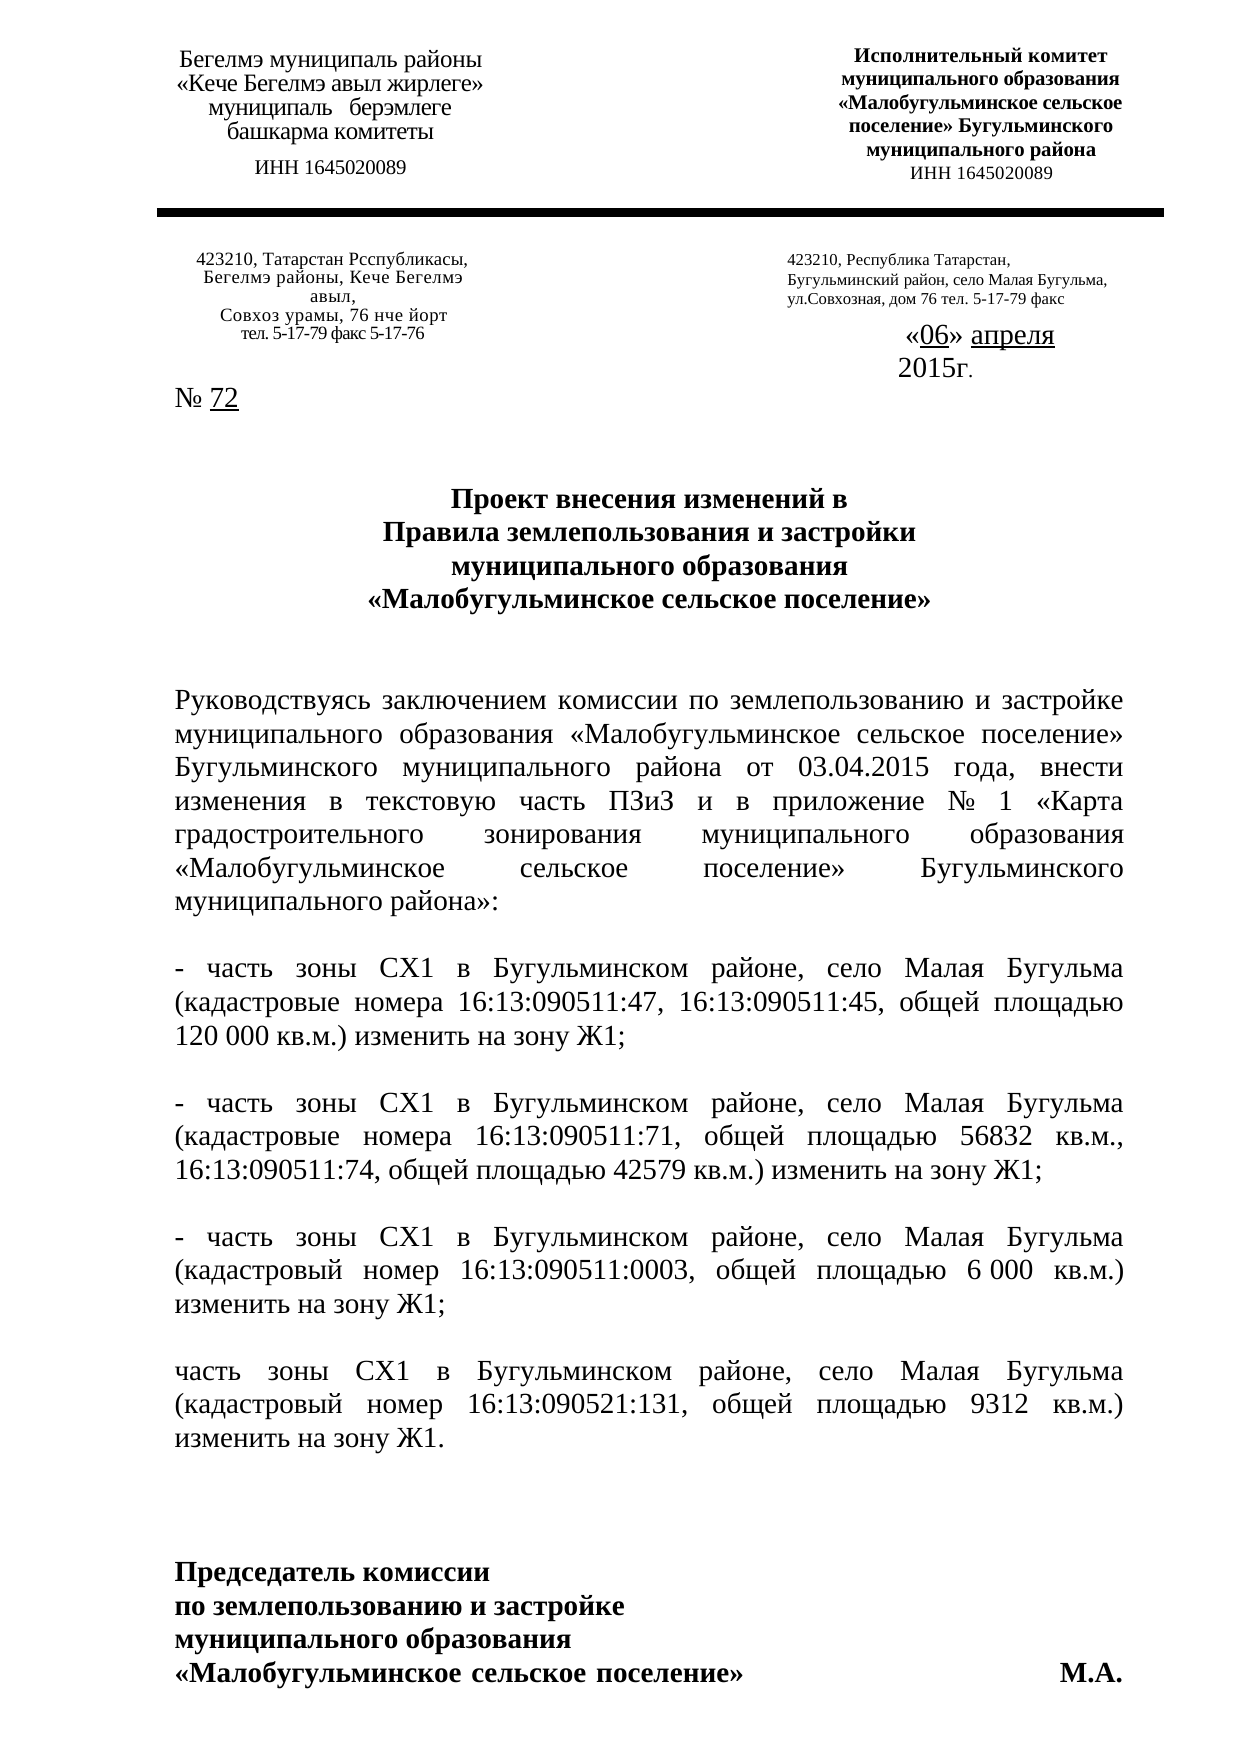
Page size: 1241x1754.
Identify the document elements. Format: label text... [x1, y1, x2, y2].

text ИНН 1645020089 [838, 161, 1124, 184]
text поселение» Бугульминского [837, 114, 1124, 137]
text по землепользованию и застройке [174, 1588, 1124, 1621]
text башкарма комитеты [175, 121, 486, 144]
text Руководствуясь заключением комиссии по землепользованию и застройке муниципального образования «Малобугульминское сельское поселение» Бугульминского муниципального района от 03.04.2015 года, внести изменения в текстовую часть ПЗиЗ и в приложение № 1 «Карта градостроительного зонирования муниципального образования «Малобугульминское сельское поселение» Бугульминского муниципального района»: [174, 682, 1124, 917]
text муниципального образования [174, 548, 1124, 582]
text часть зоны СХ1 в Бугульминском районе, село Малая Бугульма (кадастровый номер 16:13:090521:131, общей площадью 9312 кв.м.) изменить на зону Ж1. [174, 1353, 1124, 1454]
text Председатель комиссии [174, 1554, 1124, 1588]
text - часть зоны СХ1 в Бугульминском районе, село Малая Бугульма (кадастровые номера 16:13:090511:47, 16:13:090511:45, общей площадью 120 000 кв.м.) изменить на зону Ж1; [174, 951, 1124, 1051]
text № 72423210, Республика Татарстан, Бугульминский район, село Малая Бугульма, ул.Совхозная, дом 76 тел. 5-17-79 факс [174, 380, 475, 414]
text Совхоз урамы, 76 нче йорт [192, 306, 475, 325]
text «Кече Бегелмэ авыл жирлеге» [174, 73, 486, 97]
text муниципального района [837, 137, 1124, 161]
text Бегелмэ районы, Кече Бегелмэ авыл, [191, 269, 475, 306]
text Проект внесения изменений в [174, 481, 1124, 514]
text тел. 5-17-79 факс 5-17-76 [191, 325, 475, 343]
text «Малобугульминское сельское поселение» [174, 582, 1124, 615]
text ИНН 1645020089 [254, 155, 486, 179]
text муниципального образования [174, 1621, 1124, 1655]
text муниципаль берэмлеге [174, 97, 486, 121]
text 423210, Татарстан Рсспубликасы, [189, 250, 475, 269]
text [174, 1655, 1124, 1688]
text Исполнительный комитет [837, 43, 1124, 67]
text Правила землепользования и застройки [174, 514, 1124, 548]
text «06» апреля 2015г. [898, 317, 1124, 384]
text Бегелмэ муниципаль районы [175, 49, 486, 73]
text - часть зоны СХ1 в Бугульминском районе, село Малая Бугульма (кадастровый номер 16:13:090511:0003, общей площадью 6 000 кв.м.) изменить на зону Ж1; [174, 1219, 1124, 1319]
text «Малобугульминское сельское [836, 90, 1124, 114]
text муниципального образования [837, 67, 1124, 90]
text - часть зоны СХ1 в Бугульминском районе, село Малая Бугульма (кадастровые номера 16:13:090511:71, общей площадью 56832 кв.м., 16:13:090511:74, общей площадью 42579 кв.м.) изменить на зону Ж1; [174, 1085, 1124, 1185]
